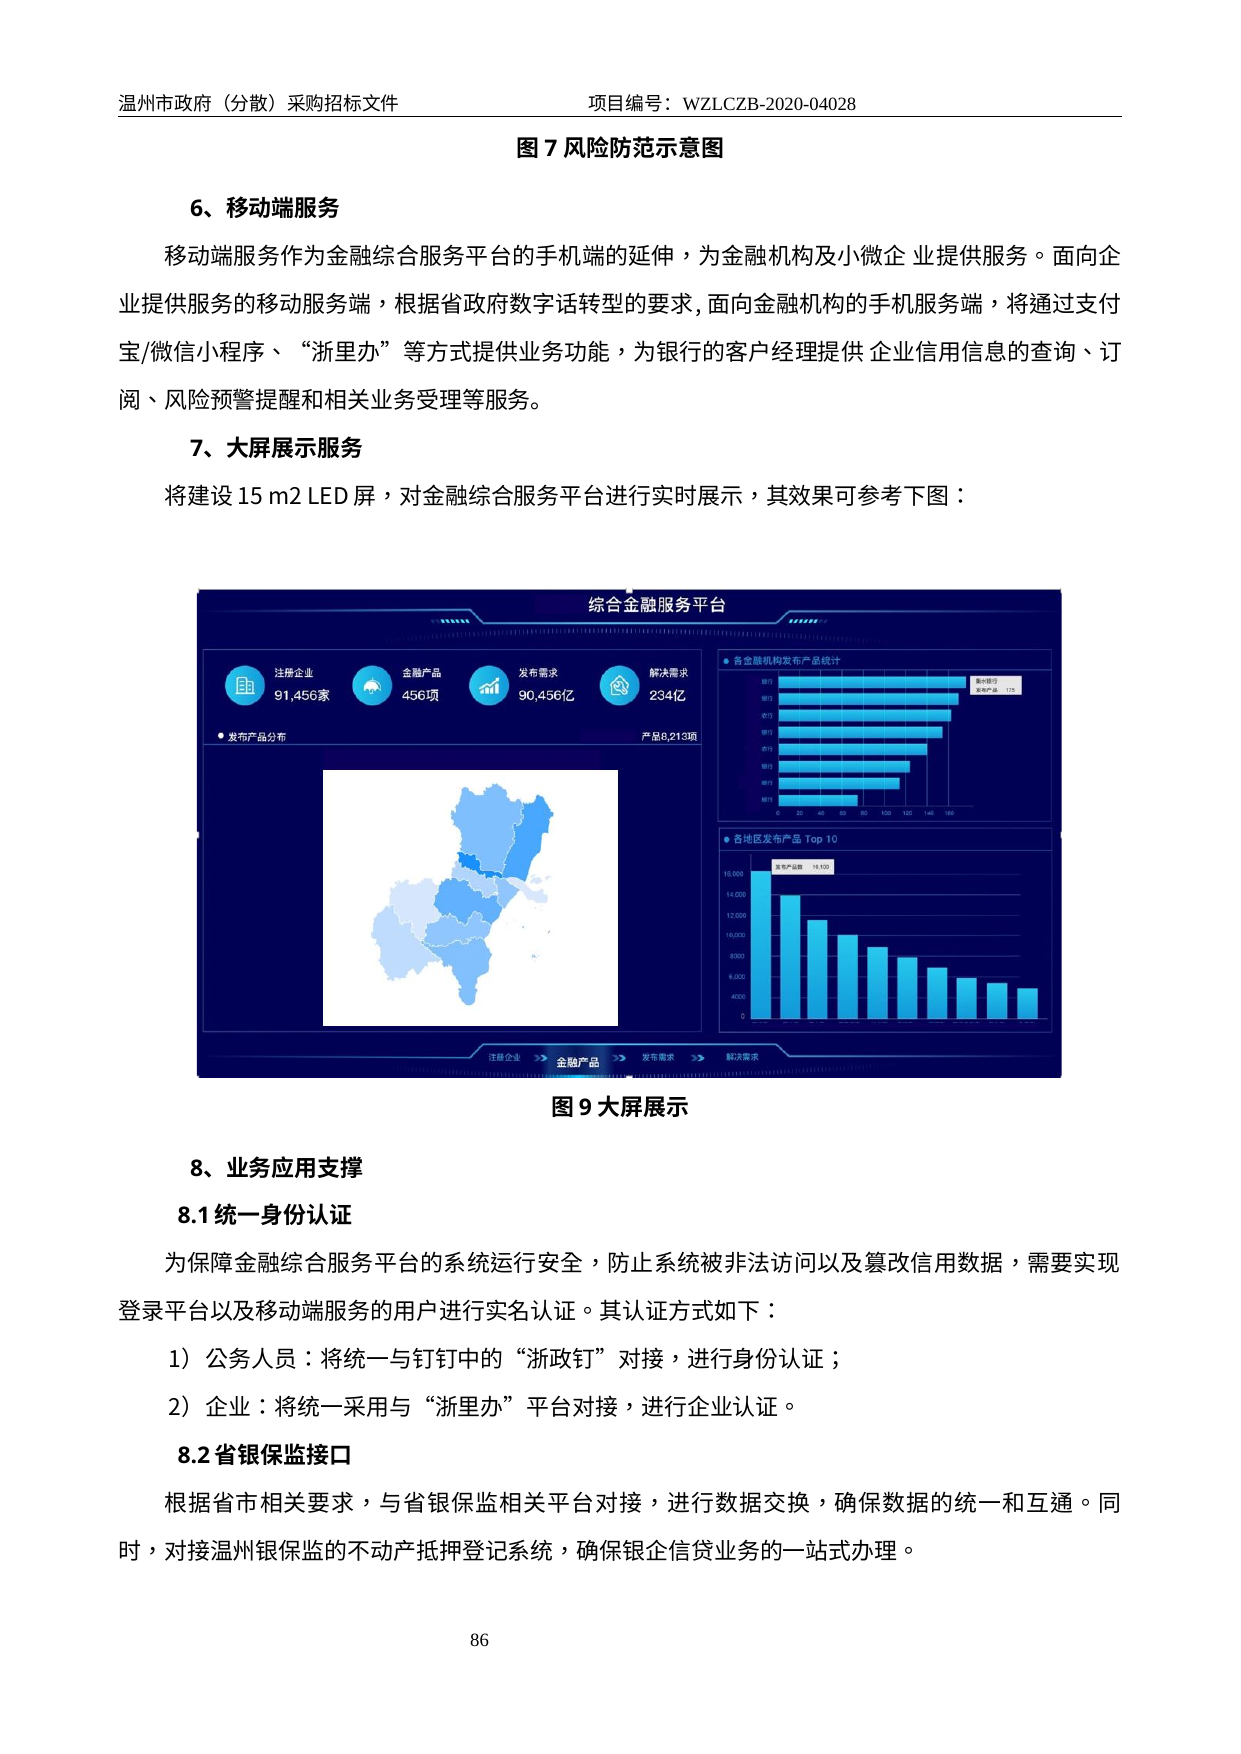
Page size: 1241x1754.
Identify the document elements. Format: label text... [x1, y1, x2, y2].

text 图7 风险防范示意图 [118, 118, 1122, 166]
subtitle 8.1统一身份认证 [177, 1186, 1122, 1233]
text 为保障金融综合服务平台的系统运行安全，防止系统被非法访问以及篡改信用数据，需要实现登录平台以及移动端服务的用户进行实名认证。其认证方式如下： [118, 1233, 1122, 1329]
text 移动端服务作为金融综合服务平台的手机端的延伸，为金融机构及小微企 业提供服务。面向企业提供服务的移动服务端，根据省政府数字话转型的要求, 面向金融机构的手机服务端，将通过支付宝/微信小程序、“浙里办”等方式提供业务功能，为银行的客户经理提供 企业信用信息的查询、订阅、风险预警提醒和相关业务受理等服务。 [118, 226, 1122, 418]
subtitle 8.2省银保监接口 [177, 1425, 1122, 1473]
subtitle 7、大屏展示服务 [190, 418, 1122, 466]
text 将建设15 m2 LED屏，对金融综合服务平台进行实时展示，其效果可参考下图： [118, 466, 1122, 514]
picture [196, 588, 1062, 1078]
text 根据省市相关要求，与省银保监相关平台对接，进行数据交换，确保数据的统一和互通。同时，对接温州银保监的不动产抵押登记系统，确保银企信贷业务的一站式办理。 [118, 1473, 1122, 1569]
subtitle 8、业务应用支撑 [190, 1138, 1122, 1186]
list 企业：将统一采用与“浙里办”平台对接，进行企业认证。 [168, 1377, 1122, 1425]
subtitle 6、移动端服务 [190, 178, 1122, 226]
list 公务人员：将统一与钉钉中的“浙政钉”对接，进行身份认证； [168, 1329, 1122, 1377]
